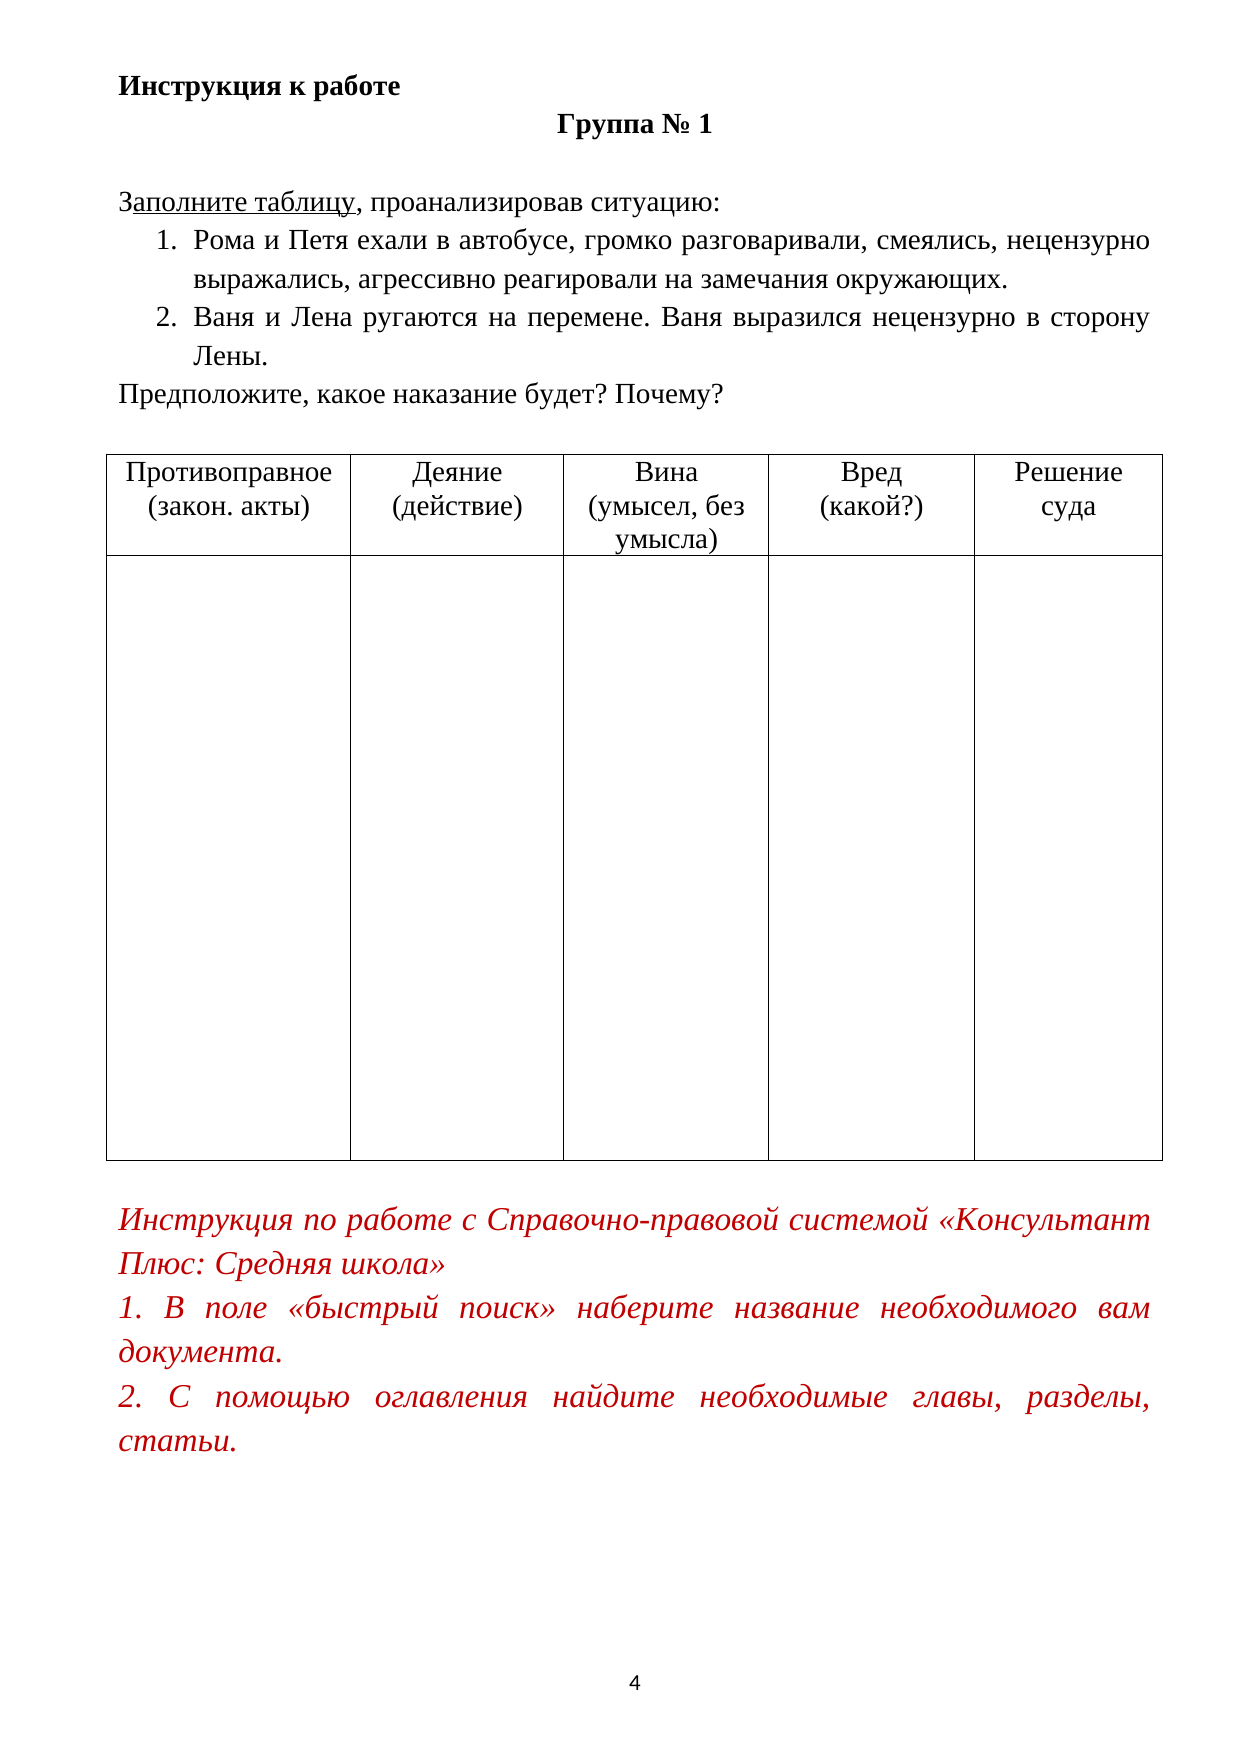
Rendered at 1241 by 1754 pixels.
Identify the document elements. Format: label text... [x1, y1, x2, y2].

table_header Вина (умысел, без умысла) [564, 455, 768, 555]
text Инструкция к работе [118, 68, 1152, 102]
text Инструкция по работе с Справочно-правовой системой «Консультант Плюс: Средняя школа» [118, 1199, 1152, 1282]
list Ваня и Лена ругаются на перемене. Ваня выразился нецензурно в сторону Лены. [156, 299, 1152, 371]
table_header Вред (какой?) [769, 455, 974, 555]
table_cell [769, 556, 974, 1160]
table_header Решение суда [975, 455, 1162, 555]
table_cell [975, 556, 1162, 1160]
text 2. С помощью оглавления найдите необходимые главы, разделы, статьи. [118, 1376, 1152, 1458]
table_cell [351, 556, 563, 1160]
text 1. В поле «быстрый поиск» наберите название необходимого вам документа. [118, 1288, 1152, 1370]
text Группа № 1 [118, 107, 1152, 140]
table_header Деяние (действие) [351, 455, 563, 555]
text Предположите, какое наказание будет? Почему? [118, 376, 1152, 410]
table_header Противоправное (закон. акты) [107, 455, 350, 555]
table_cell [564, 556, 768, 1160]
text Заполните таблицу, проанализировав ситуацию: [118, 184, 1152, 217]
list Рома и Петя ехали в автобусе, громко разговаривали, смеялись, нецензурно выражались, агрессивно реагировали на замечания окружающих. [156, 222, 1152, 294]
table_cell [107, 556, 350, 1160]
